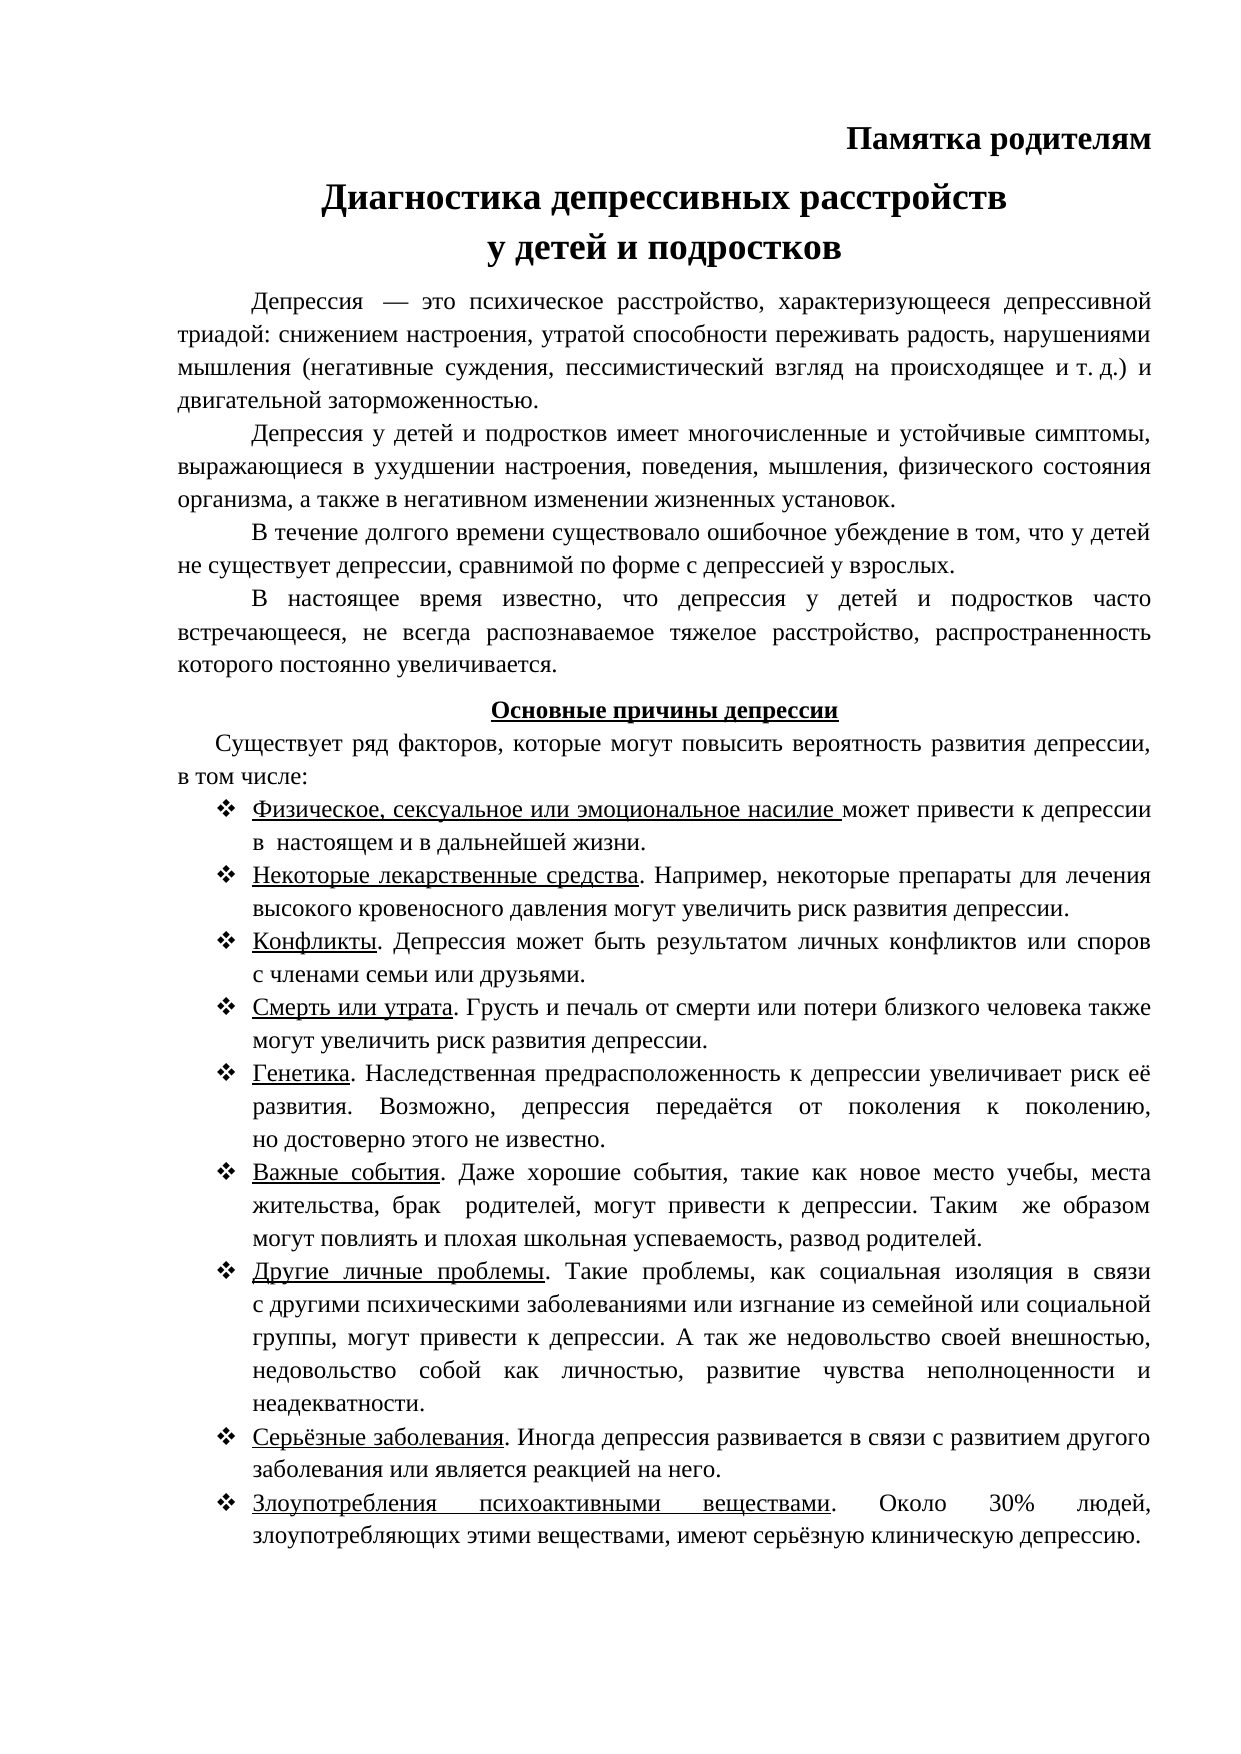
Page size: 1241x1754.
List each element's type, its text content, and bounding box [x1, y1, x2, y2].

text Депрессия — это психическое расстройство, характеризующееся депрессивной триадой: снижением настроения, утратой способности переживать радость, нарушениями мышления (негативные суждения, пессимистический взгляд на происходящее и т. д.) и двигательной заторможенностью. [177, 286, 1152, 414]
list Серьёзные заболевания. Иногда депрессия развивается в связи с развитием другого заболевания или является реакцией на него. [215, 1422, 1152, 1483]
text Основные причины депрессии [177, 695, 1152, 724]
text В течение долгого времени существовало ошибочное убеждение в том, что у детей не существует депрессии, сравнимой по форме с депрессией у взрослых. [177, 517, 1152, 579]
text у детей и подростков [177, 224, 1152, 267]
text Депрессия у детей и подростков имеет многочисленные и устойчивые симптомы, выражающиеся в ухудшении настроения, поведения, мышления, физического состояния организма, а также в негативном изменении жизненных установок. [177, 418, 1152, 513]
text Диагностика депрессивных расстройств [177, 175, 1152, 218]
list Некоторые лекарственные средства. Например, некоторые препараты для лечения высокого кровеносного давления могут увеличить риск развития депрессии. [215, 860, 1152, 922]
text Существует ряд факторов, которые могут повысить вероятность развития депрессии, в том числе: [177, 728, 1152, 790]
list Смерть или утрата. Грусть и печаль от смерти или потери близкого человека также могут увеличить риск развития депрессии. [215, 992, 1152, 1054]
list Генетика. Наследственная предрасположенность к депрессии увеличивает риск её развития. Возможно, депрессия передаётся от поколения к поколению, но достоверно этого не известно. [215, 1058, 1152, 1153]
list Другие личные проблемы. Такие проблемы, как социальная изоляция в связи с другими психическими заболеваниями или изгнание из семейной или социальной группы, могут привести к депрессии. А так же недовольство своей внешностью, недовольство собой как личностью, развитие чувства неполноценности и неадекватности. [215, 1256, 1152, 1417]
text Памятка родителям [177, 118, 1152, 156]
list Важные события. Даже хорошие события, такие как новое место учебы, места жительства, брак родителей, могут привести к депрессии. Таким же образом могут повлиять и плохая школьная успеваемость, развод родителей. [215, 1157, 1152, 1252]
list Злоупотребления психоактивными веществами. Около 30% людей, злоупотребляющих этими веществами, имеют серьёзную клиническую депрессию. [215, 1488, 1152, 1549]
list Физическое, сексуальное или эмоциональное насилие может привести к депрессии в настоящем и в дальнейшей жизни. [215, 794, 1152, 856]
list Конфликты. Депрессия может быть результатом личных конфликтов или споров с членами семьи или друзьями. [215, 926, 1152, 988]
text В настоящее время известно, что депрессия у детей и подростков часто встречающееся, не всегда распознаваемое тяжелое расстройство, распространенность которого постоянно увеличивается. [177, 583, 1152, 678]
